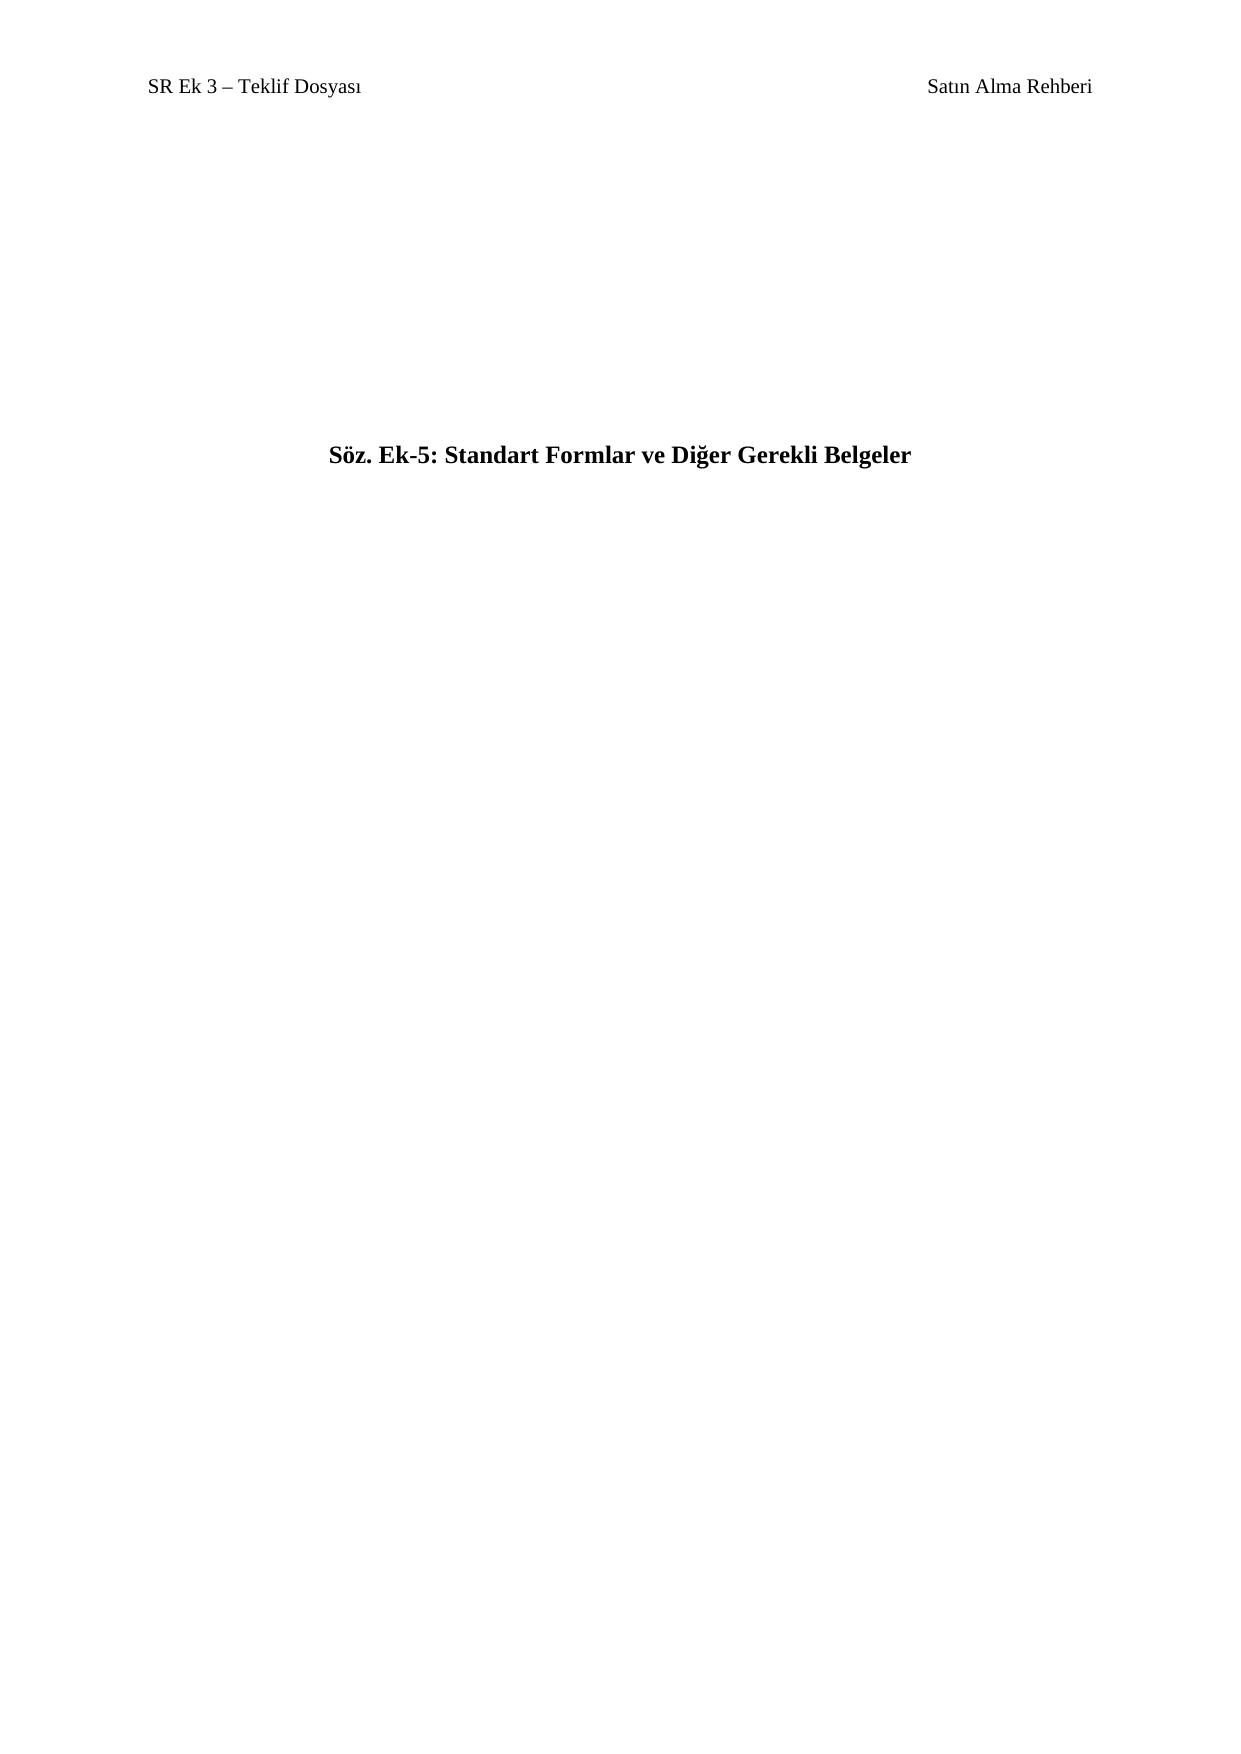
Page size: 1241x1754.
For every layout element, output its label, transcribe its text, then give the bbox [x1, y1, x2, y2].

subtitle Söz. Ek-5: Standart Formlar ve Diğer Gerekli Belgeler [148, 440, 1093, 469]
